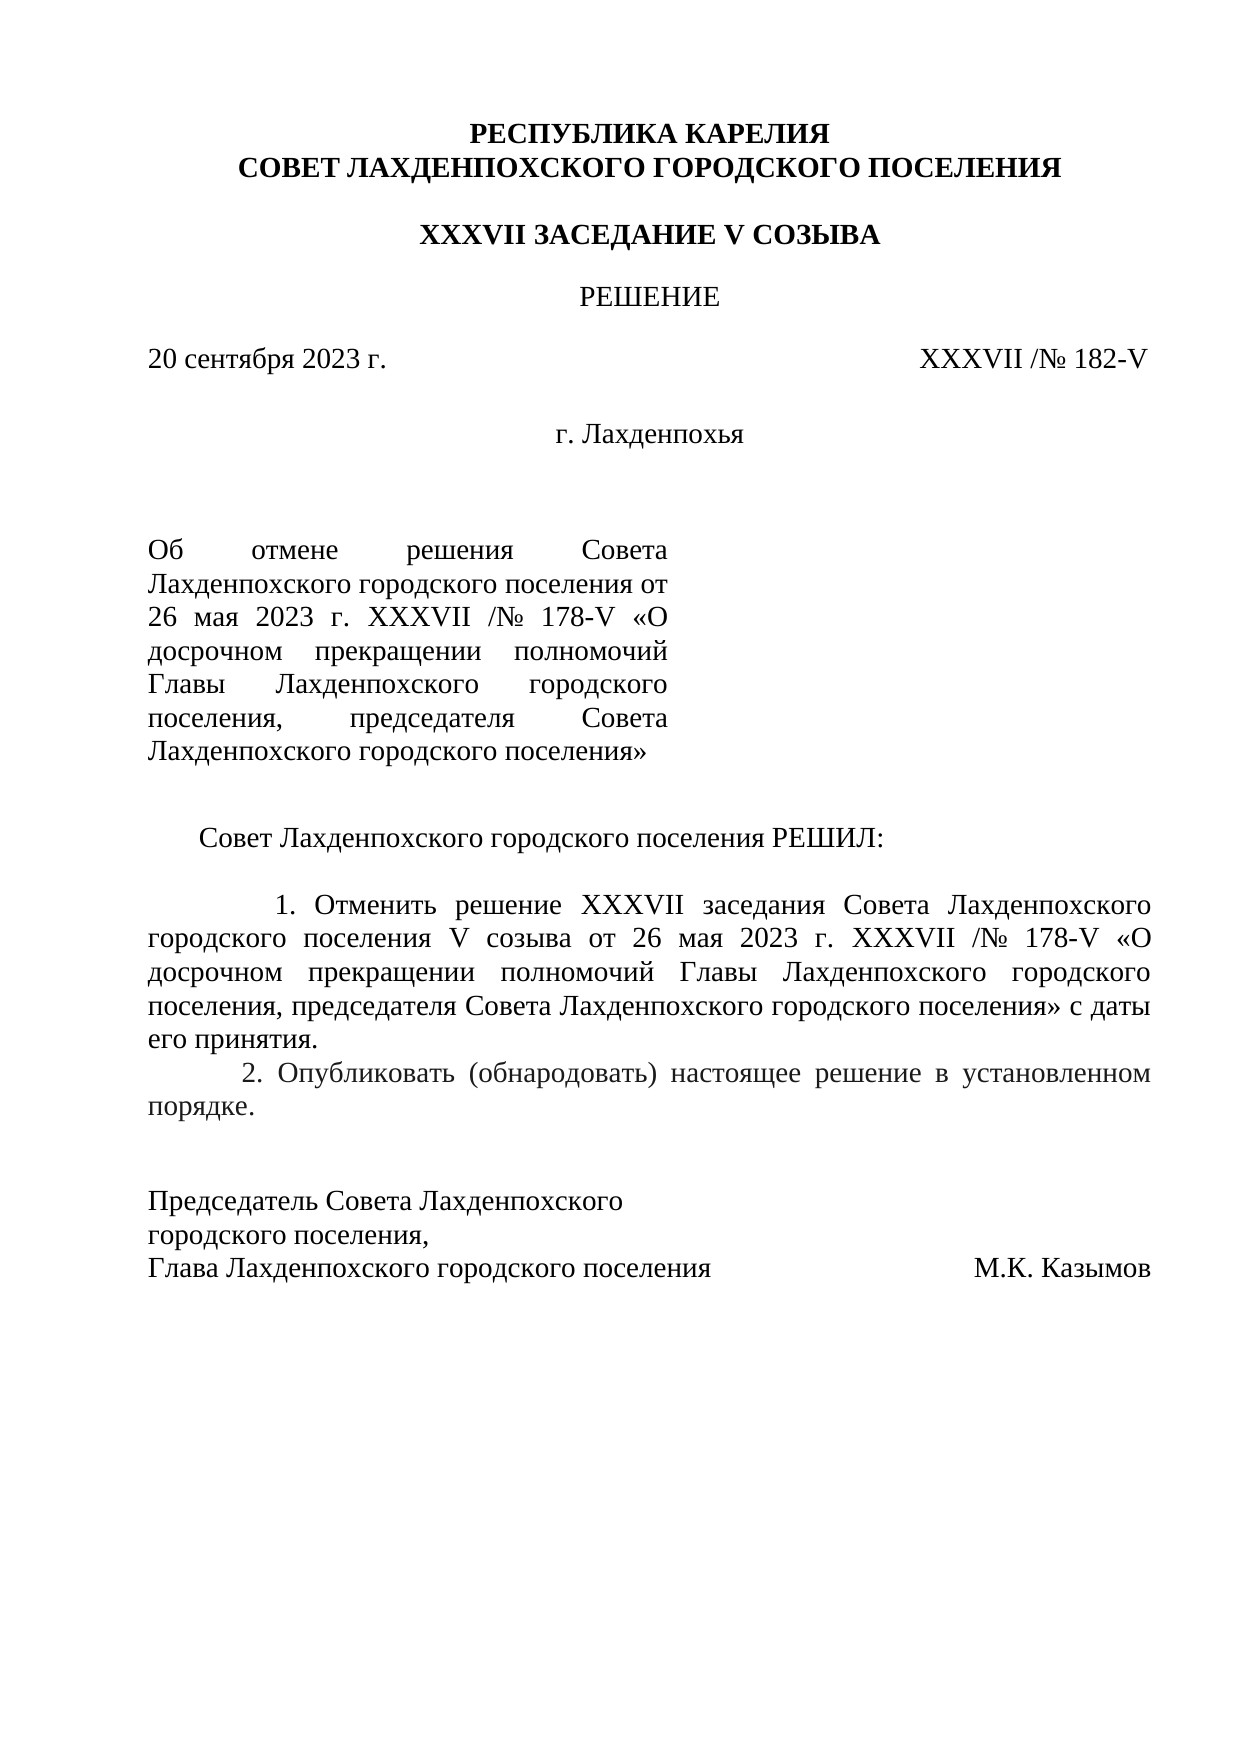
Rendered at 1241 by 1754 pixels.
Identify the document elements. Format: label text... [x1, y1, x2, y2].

text городского поселения, [148, 1217, 1152, 1251]
text 20 сентября 2023 г. XXXVII /№ 182-V [148, 341, 1152, 375]
text Глава Лахденпохского городского поселения М.К. Казымов [148, 1251, 1152, 1284]
text РЕСПУБЛИКА КАРЕЛИЯ [148, 117, 1152, 150]
table_header Об отмене решения Совета Лахденпохского городского поселения от 26 мая 2023 г. XXXVII /№ 178-V «О досрочном прекращении полномочий Главы Лахденпохского городского поселения, председателя Совета Лахденпохского городского поселения» [136, 532, 679, 767]
text 2. Опубликовать (обнародовать) настоящее решение в установленном порядке. [148, 1055, 1152, 1122]
text г. Лахденпохья [148, 417, 1152, 450]
text XXXVII ЗАСЕДАНИЕ V СОЗЫВА [148, 217, 1152, 251]
text Председатель Совета Лахденпохского [148, 1183, 1152, 1217]
text РЕШЕНИЕ [148, 279, 1152, 313]
text 1. Отменить решение XXXVII заседания Совета Лахденпохского городского поселения V созыва от 26 мая 2023 г. XXXVII /№ 178-V «О досрочном прекращении полномочий Главы Лахденпохского городского поселения, председателя Совета Лахденпохского городского поселения» с даты его принятия. [148, 887, 1152, 1055]
text Совет Лахденпохского городского поселения РЕШИЛ: [148, 820, 1152, 853]
text СОВЕТ ЛАХДЕНПОХСКОГО ГОРОДСКОГО ПОСЕЛЕНИЯ [148, 150, 1152, 184]
